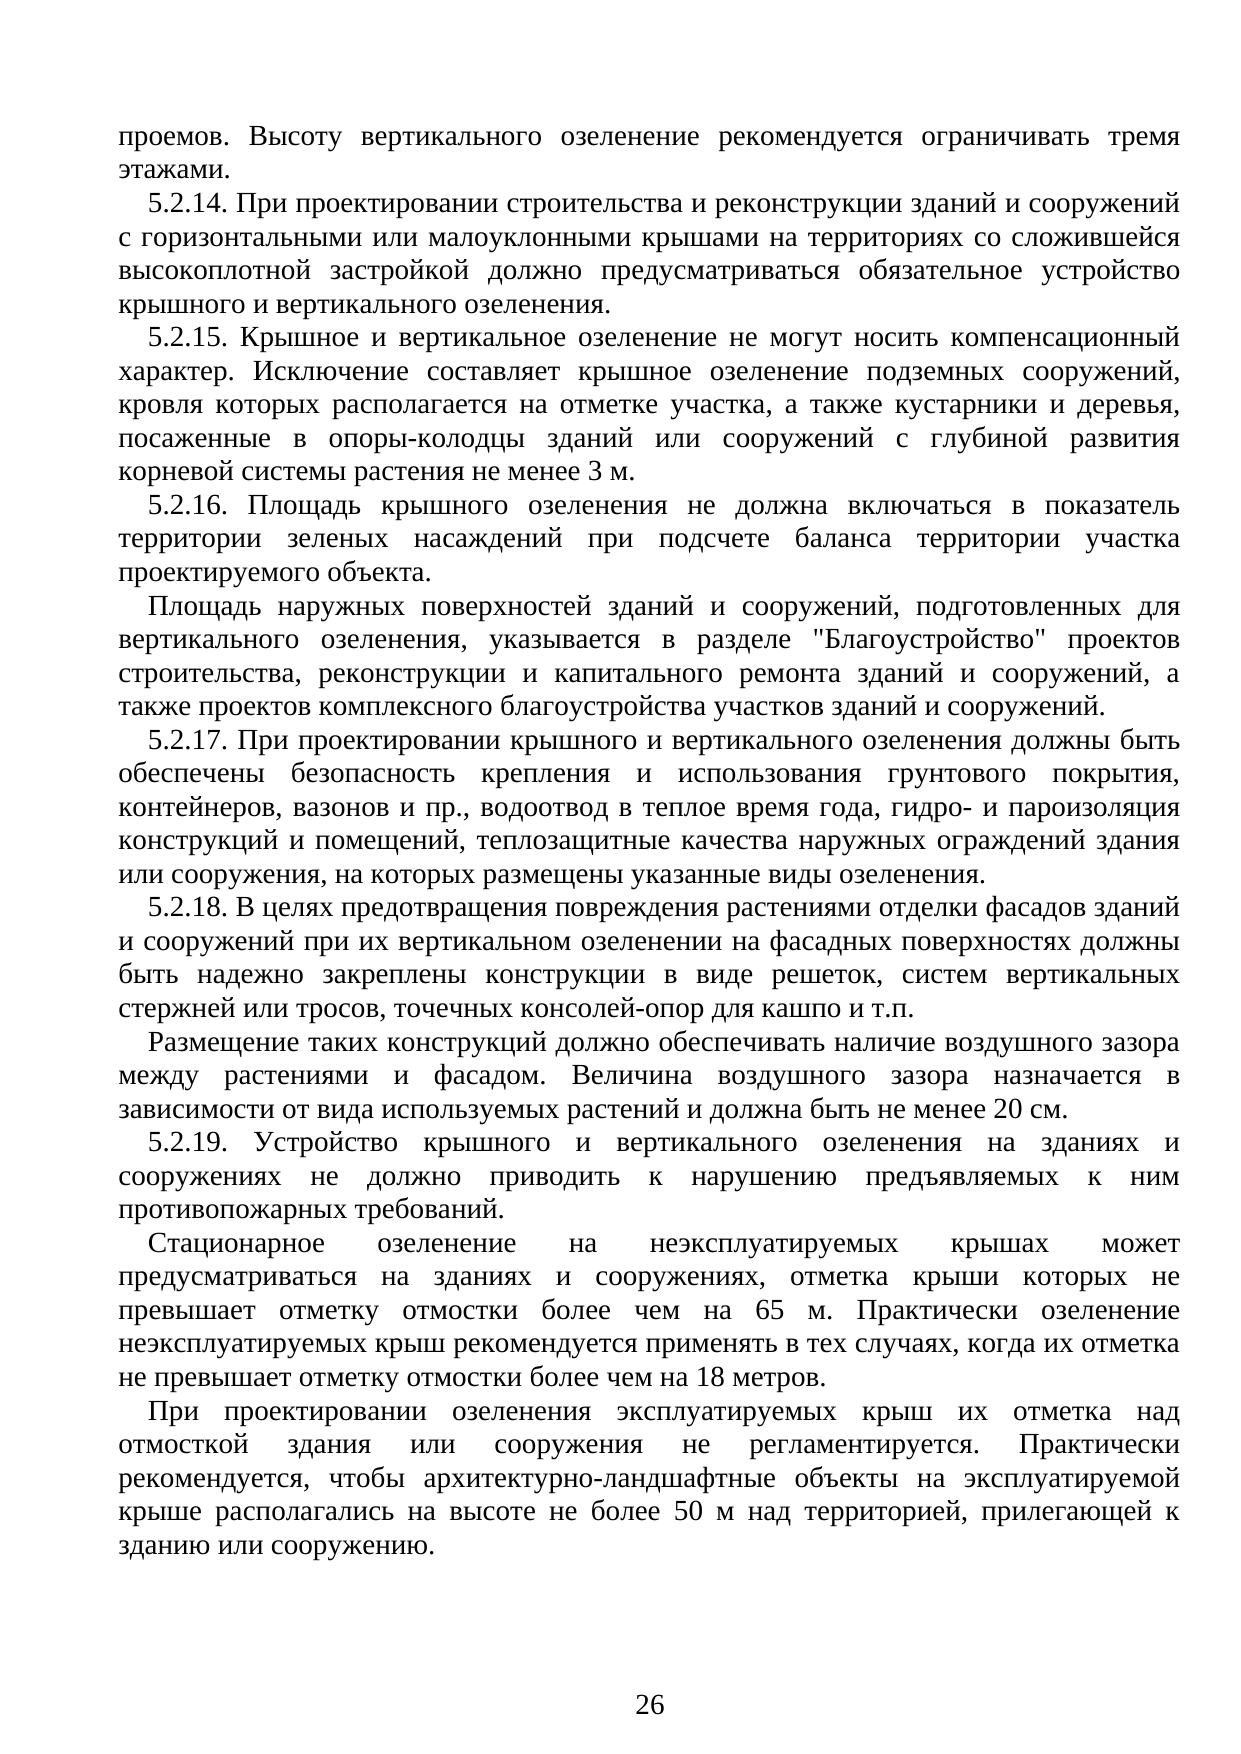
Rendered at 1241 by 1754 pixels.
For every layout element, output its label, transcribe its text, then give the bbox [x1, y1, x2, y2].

text 5.2.17. При проектировании крышного и вертикального озеленения должны быть обеспечены безопасность крепления и использования грунтового покрытия, контейнеров, вазонов и пр., водоотвод в теплое время года, гидро- и пароизоляция конструкций и помещений, теплозащитные качества наружных ограждений здания или сооружения, на которых размещены указанные виды озеленения. [118, 722, 1181, 889]
text Стационарное озеленение на неэксплуатируемых крышах может предусматриваться на зданиях и сооружениях, отметка крыши которых не превышает отметку отмостки более чем на . Практически озеленение неэксплуатируемых крыш рекомендуется применять в тех случаях, когда их отметка не превышает отметку отмостки более чем на . [118, 1225, 1181, 1393]
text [118, 118, 1181, 185]
text Площадь наружных поверхностей зданий и сооружений, подготовленных для вертикального озеленения, указывается в разделе "Благоустройство" проектов строительства, реконструкции и капитального ремонта зданий и сооружений, а также проектов комплексного благоустройства участков зданий и сооружений. [118, 588, 1181, 722]
text Размещение таких конструкций должно обеспечивать наличие воздушного зазора между растениями и фасадом. Величина воздушного зазора назначается в зависимости от вида используемых растений и должна быть не менее . [118, 1024, 1181, 1124]
text 5.2.16. Площадь крышного озеленения не должна включаться в показатель территории зеленых насаждений при подсчете баланса территории участка проектируемого объекта. [118, 487, 1181, 588]
text При проектировании озеленения эксплуатируемых крыш их отметка над отмосткой здания или сооружения не регламентируется. Практически рекомендуется, чтобы архитектурно-ландшафтные объекты на эксплуатируемой крыше располагались на высоте не более над территорией, прилегающей к зданию или сооружению. [118, 1393, 1181, 1560]
text 5.2.18. В целях предотвращения повреждения растениями отделки фасадов зданий и сооружений при их вертикальном озеленении на фасадных поверхностях должны быть надежно закреплены конструкции в виде решеток, систем вертикальных стержней или тросов, точечных консолей-опор для кашпо и т.п. [118, 889, 1181, 1024]
text 5.2.15. Крышное и вертикальное озеленение не могут носить компенсационный характер. Исключение составляет крышное озеленение подземных сооружений, кровля которых располагается на отметке участка, а также кустарники и деревья, посаженные в опоры-колодцы зданий или сооружений с глубиной развития корневой системы растения не менее . [118, 319, 1181, 487]
text 5.2.19. Устройство крышного и вертикального озеленения на зданиях и сооружениях не должно приводить к нарушению предъявляемых к ним противопожарных требований. [118, 1124, 1181, 1225]
text 5.2.14. При проектировании строительства и реконструкции зданий и сооружений с горизонтальными или малоуклонными крышами на территориях со сложившейся высокоплотной застройкой должно предусматриваться обязательное устройство крышного и вертикального озеленения. [118, 185, 1181, 319]
